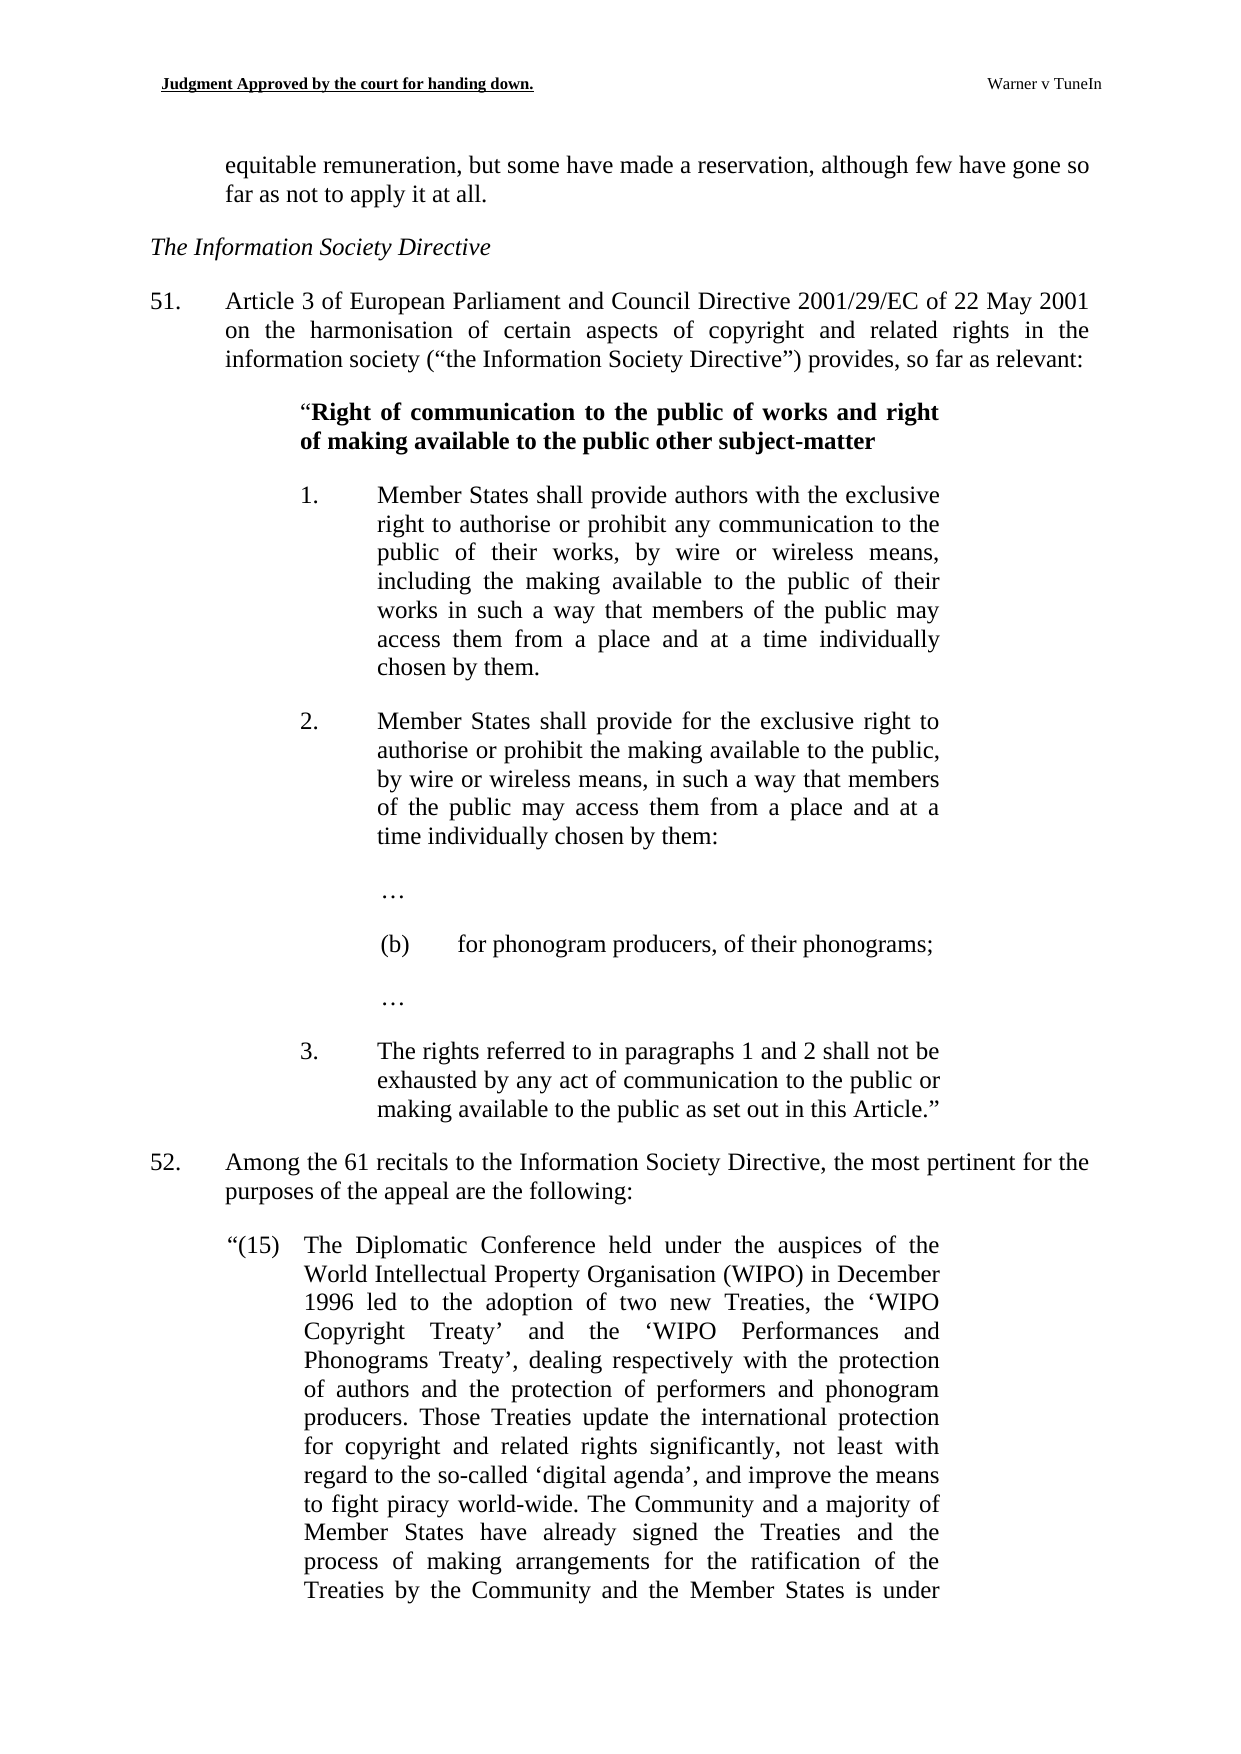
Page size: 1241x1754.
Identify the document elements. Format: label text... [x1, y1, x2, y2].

text … [380, 875, 940, 904]
text Among the 61 recitals to the Information Society Directive, the most pertinent for the purposes of the appeal are the following: [150, 1147, 1090, 1205]
text “Right of communication to the public of works and right of making available to the public other subject-matter [300, 397, 940, 455]
text Article 3 of European Parliament and Council Directive 2001/29/EC of 22 May 2001 on the harmonisation of certain aspects of copyright and related rights in the information society (“the Information Society Directive”) provides, so far as relevant: [150, 286, 1090, 372]
text 3. The rights referred to in paragraphs 1 and 2 shall not be exhausted by any act of communication to the public or making available to the public as set out in this Article.” [300, 1036, 940, 1122]
text 2. Member States shall provide for the exclusive right to authorise or prohibit the making available to the public, by wire or wireless means, in such a way that members of the public may access them from a place and at a time individually chosen by them: [300, 706, 940, 850]
text 1. Member States shall provide authors with the exclusive right to authorise or prohibit any communication to the public of their works, by wire or wireless means, including the making available to the public of their works in such a way that members of the public may access them from a place and at a time individually chosen by them. [300, 480, 940, 681]
text (b) for phonogram producers, of their phonograms; [380, 929, 940, 957]
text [227, 1230, 940, 1604]
subtitle The Information Society Directive [150, 232, 1090, 261]
text … [380, 982, 940, 1011]
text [150, 150, 1090, 207]
